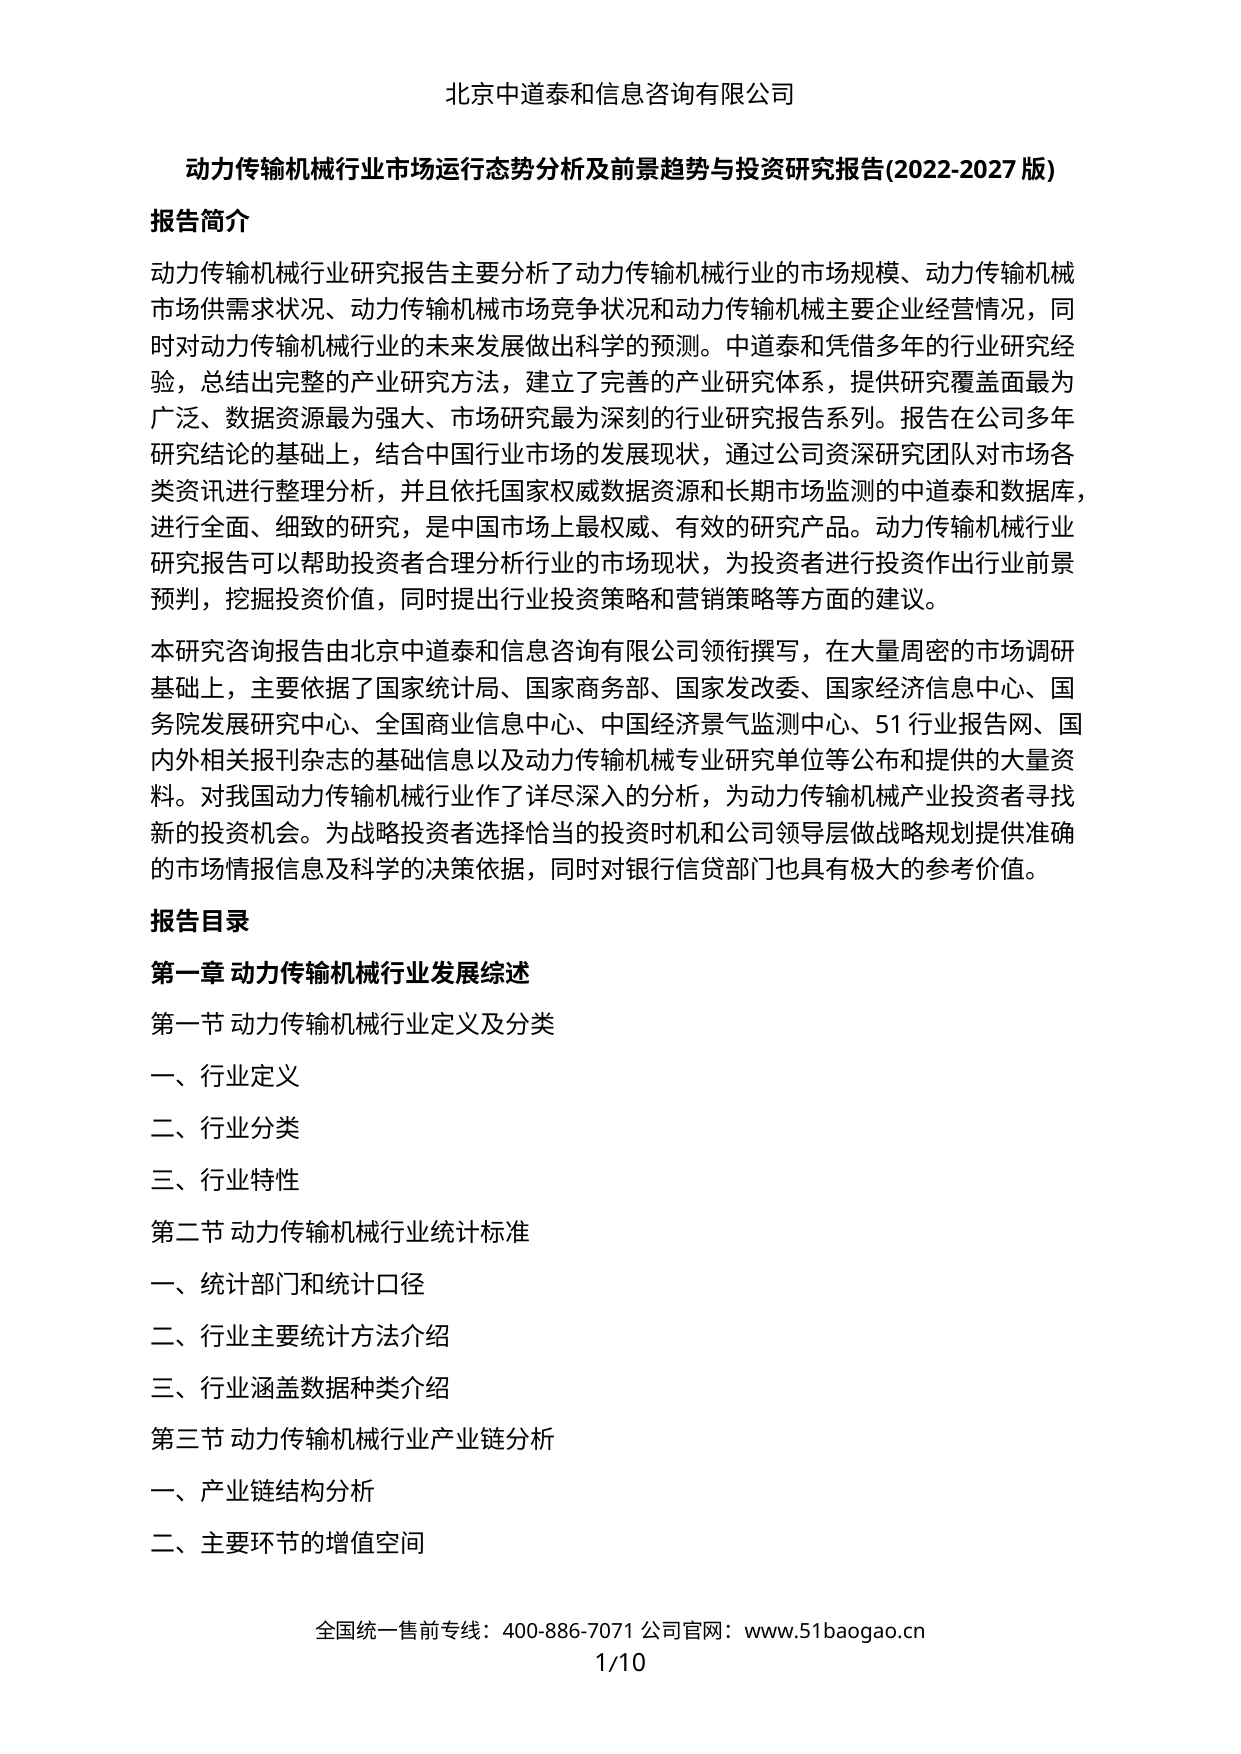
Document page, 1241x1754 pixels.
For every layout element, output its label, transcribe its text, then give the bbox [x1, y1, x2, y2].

text 第一节 动力传输机械行业定义及分类 [150, 1005, 1090, 1041]
text 二、行业分类 [150, 1109, 1090, 1145]
text 报告目录 [150, 901, 1090, 937]
text 二、主要环节的增值空间 [150, 1524, 1090, 1560]
text 一、行业定义 [150, 1057, 1090, 1093]
text 动力传输机械行业市场运行态势分析及前景趋势与投资研究报告(2022-2027版) [150, 150, 1090, 186]
text 一、产业链结构分析 [150, 1472, 1090, 1508]
text 动力传输机械行业研究报告主要分析了动力传输机械行业的市场规模、动力传输机械市场供需求状况、动力传输机械市场竞争状况和动力传输机械主要企业经营情况，同时对动力传输机械行业的未来发展做出科学的预测。中道泰和凭借多年的行业研究经验，总结出完整的产业研究方法，建立了完善的产业研究体系，提供研究覆盖面最为广泛、数据资源最为强大、市场研究最为深刻的行业研究报告系列。报告在公司多年研究结论的基础上，结合中国行业市场的发展现状，通过公司资深研究团队对市场各类资讯进行整理分析，并且依托国家权威数据资源和长期市场监测的中道泰和数据库，进行全面、细致的研究，是中国市场上最权威、有效的研究产品。动力传输机械行业研究报告可以帮助投资者合理分析行业的市场现状，为投资者进行投资作出行业前景预判，挖掘投资价值，同时提出行业投资策略和营销策略等方面的建议。 [150, 254, 1090, 616]
text 第三节 动力传输机械行业产业链分析 [150, 1420, 1090, 1456]
text 三、行业特性 [150, 1161, 1090, 1197]
text 三、行业涵盖数据种类介绍 [150, 1368, 1090, 1404]
text 第二节 动力传输机械行业统计标准 [150, 1212, 1090, 1249]
text 一、统计部门和统计口径 [150, 1264, 1090, 1301]
text 二、行业主要统计方法介绍 [150, 1316, 1090, 1352]
text 报告简介 [150, 202, 1090, 238]
text 本研究咨询报告由北京中道泰和信息咨询有限公司领衔撰写，在大量周密的市场调研基础上，主要依据了国家统计局、国家商务部、国家发改委、国家经济信息中心、国务院发展研究中心、全国商业信息中心、中国经济景气监测中心、51行业报告网、国内外相关报刊杂志的基础信息以及动力传输机械专业研究单位等公布和提供的大量资料。对我国动力传输机械行业作了详尽深入的分析，为动力传输机械产业投资者寻找新的投资机会。为战略投资者选择恰当的投资时机和公司领导层做战略规划提供准确的市场情报信息及科学的决策依据，同时对银行信贷部门也具有极大的参考价值。 [150, 632, 1090, 886]
text 第一章 动力传输机械行业发展综述 [150, 953, 1090, 989]
